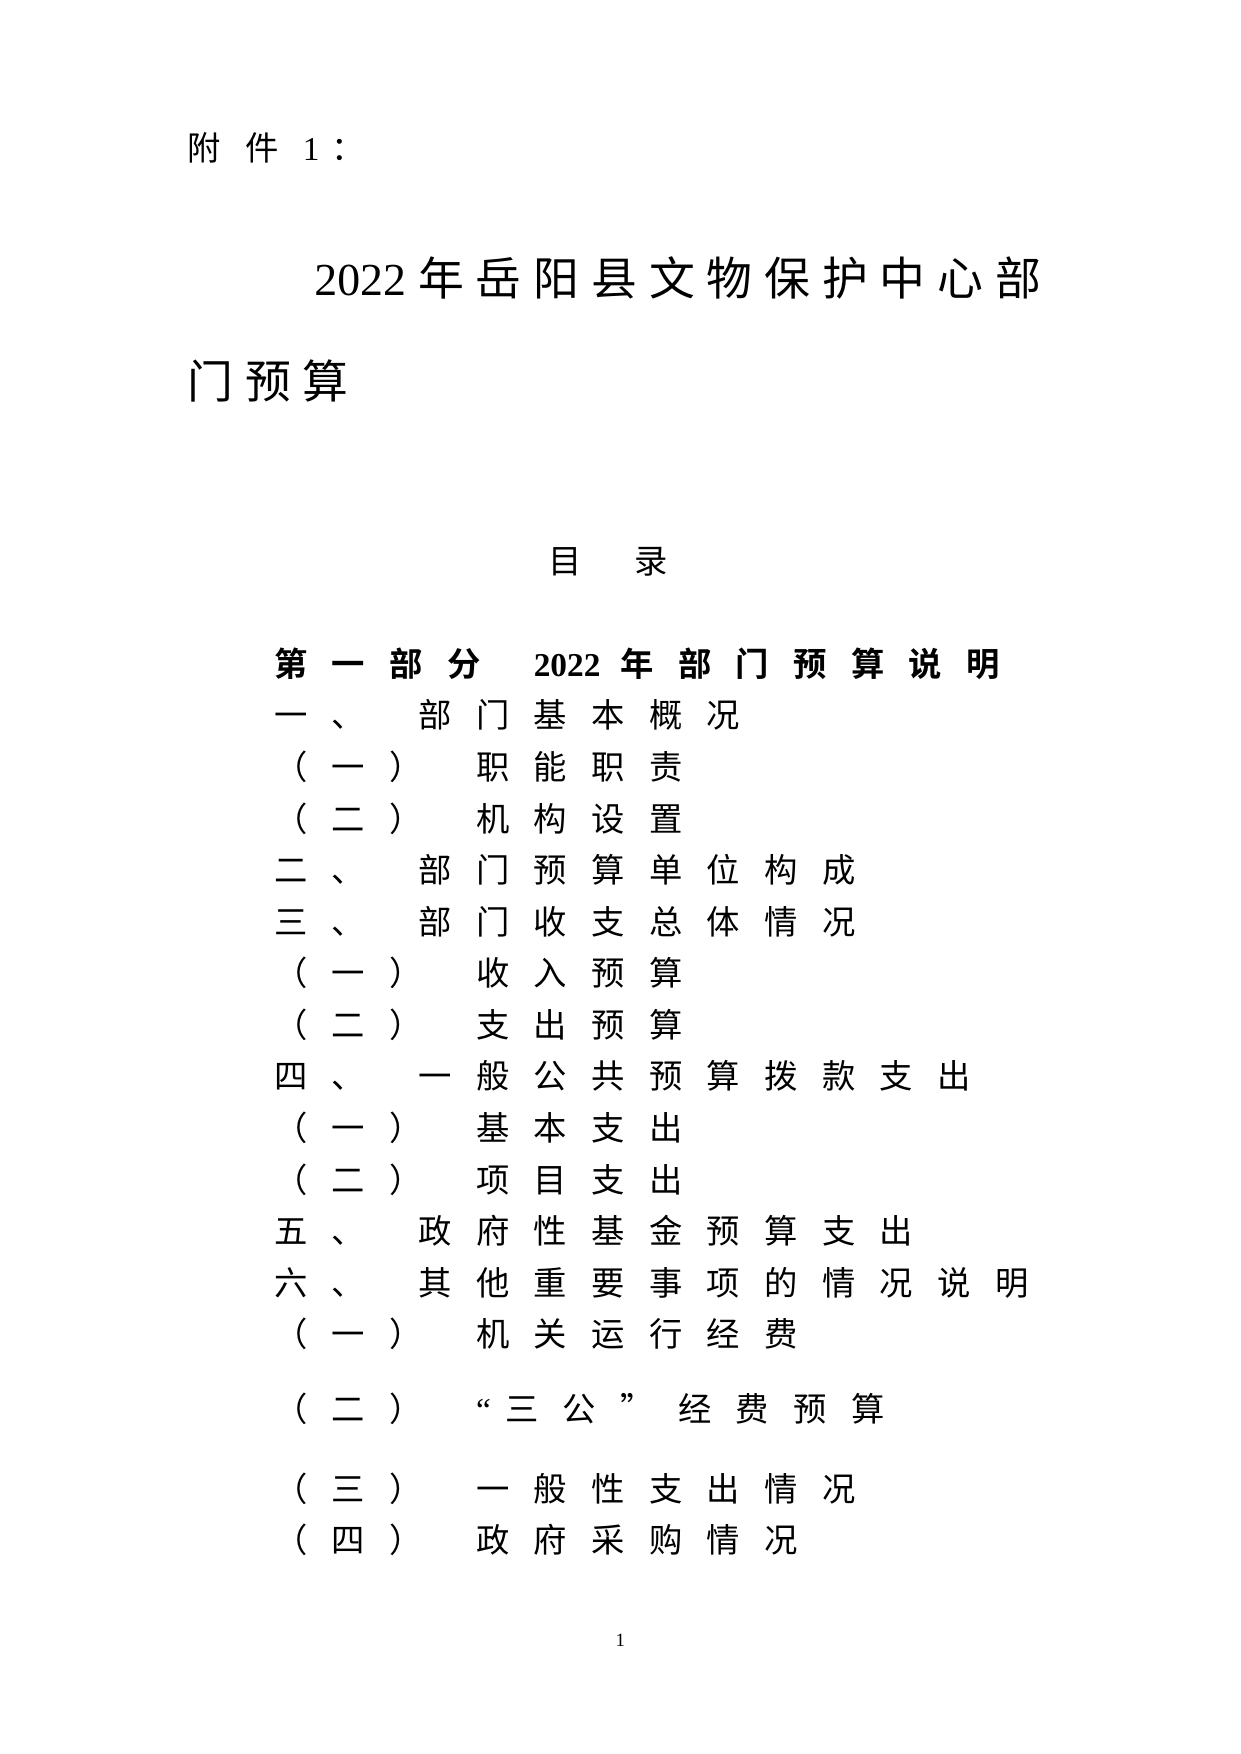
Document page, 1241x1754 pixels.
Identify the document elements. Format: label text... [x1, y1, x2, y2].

list 基本支出 [253, 1100, 1053, 1152]
list 职能职责 [253, 739, 1053, 791]
list 收入预算 [253, 945, 1053, 997]
list 支出预算 [253, 997, 1053, 1048]
list 项目支出 [253, 1152, 1053, 1203]
list 一般公共预算拨款支出 [253, 1048, 1053, 1100]
text 目 录 [187, 533, 1053, 584]
text 第一部分 2022年部门预算说明 [187, 636, 1053, 688]
list 政府采购情况 [253, 1513, 1053, 1564]
list 政府性基金预算支出 [253, 1203, 1053, 1255]
list 其他重要事项的情况说明 [253, 1255, 1053, 1306]
list 部门预算单位构成 [253, 842, 1053, 894]
text 附件1： [187, 120, 1053, 172]
list 一般性支出情况 [253, 1461, 1053, 1513]
list 部门收支总体情况 [253, 894, 1053, 945]
text 2022年岳阳县文物保护中心部门预算 [187, 223, 1053, 430]
list 机关运行经费 [253, 1306, 1053, 1358]
list “三公”经费预算 [253, 1358, 1053, 1461]
list 机构设置 [253, 791, 1053, 842]
list 部门基本概况 [253, 688, 1053, 739]
